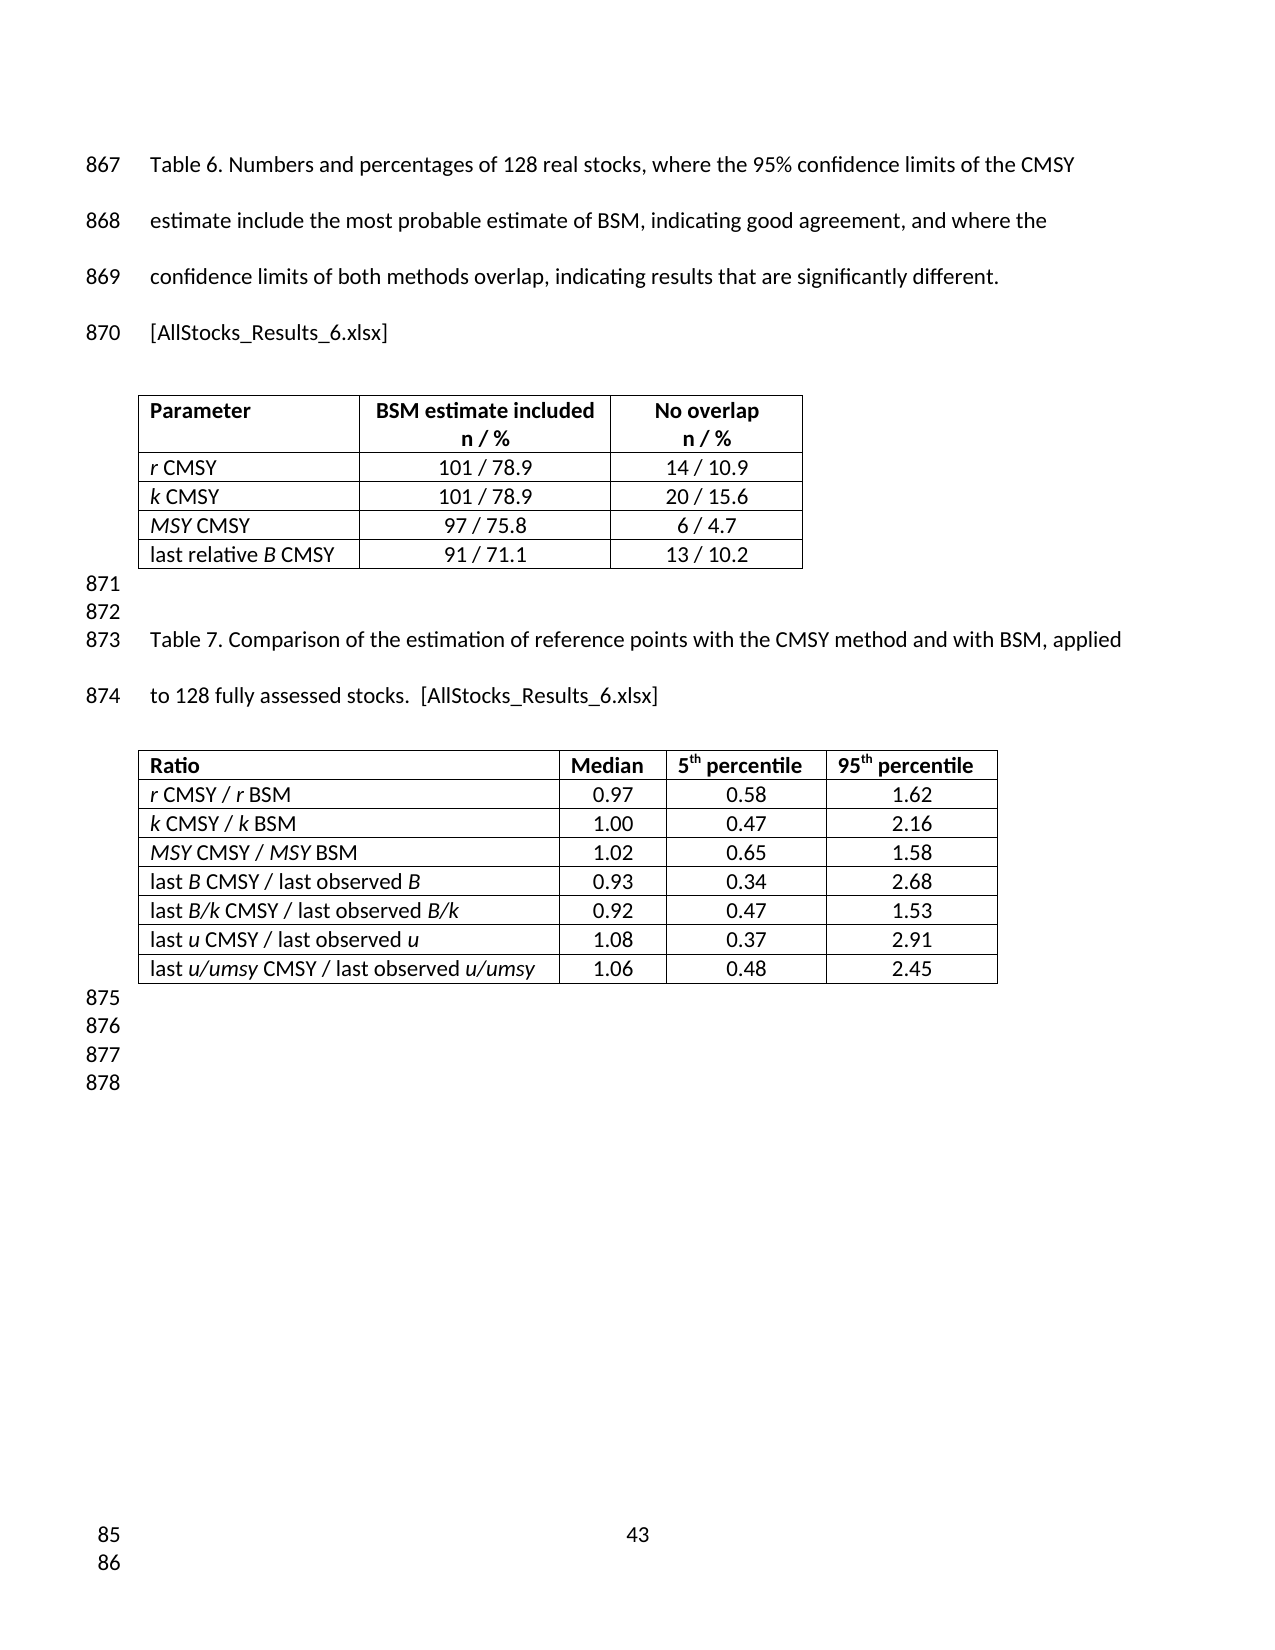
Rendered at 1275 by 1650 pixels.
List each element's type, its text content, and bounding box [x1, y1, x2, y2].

table_cell last u/umsy CMSY / last observed u/umsy [139, 955, 559, 982]
table_cell 0.58 [667, 780, 826, 808]
table_cell 101 / 78.9 [360, 482, 610, 510]
table_cell 0.65 [667, 838, 826, 866]
table_cell 0.92 [560, 896, 666, 924]
table_cell 1.00 [560, 809, 666, 837]
table_header No overlap n / % [611, 396, 802, 452]
table_cell 101 / 78.9 [360, 453, 610, 481]
table_cell 1.58 [827, 838, 997, 866]
table_cell 0.93 [560, 867, 666, 895]
table_cell 91 / 71.1 [360, 540, 610, 568]
table_cell last B CMSY / last observed B [139, 867, 559, 895]
table_cell 0.34 [667, 867, 826, 895]
table_header Ratio [139, 751, 559, 779]
table_cell 2.68 [827, 867, 997, 895]
table_cell 0.47 [667, 809, 826, 837]
text Table 7. Comparison of the estimation of reference points with the CMSY method and with BSM, applied to 128 fully assessed stocks. [AllStocks_Results_6.xlsx] [150, 625, 1125, 709]
table_cell 1.08 [560, 925, 666, 953]
table_cell r CMSY / r BSM [139, 780, 559, 808]
table_cell 97 / 75.8 [360, 511, 610, 539]
table_cell k CMSY [139, 482, 359, 510]
table_cell 0.48 [667, 955, 826, 982]
table_cell 1.02 [560, 838, 666, 866]
table_cell 0.37 [667, 925, 826, 953]
table_header Median [560, 751, 666, 779]
table_cell 1.06 [560, 955, 666, 982]
table_cell MSY CMSY [139, 511, 359, 539]
table_cell k CMSY / k BSM [139, 809, 559, 837]
table_cell 14 / 10.9 [611, 453, 802, 481]
table_cell 13 / 10.2 [611, 540, 802, 568]
table_header BSM estimate included n / % [360, 396, 610, 452]
table_header 5th percentile [667, 751, 826, 779]
table_cell 2.16 [827, 809, 997, 837]
table_cell 20 / 15.6 [611, 482, 802, 510]
table_cell 1.62 [827, 780, 997, 808]
table_cell 1.53 [827, 896, 997, 924]
table_cell 6 / 4.7 [611, 511, 802, 539]
table_cell MSY CMSY / MSY BSM [139, 838, 559, 866]
table_cell last B/k CMSY / last observed B/k [139, 896, 559, 924]
text Table 6. Numbers and percentages of 128 real stocks, where the 95% confidence limits of the CMSY estimate include the most probable estimate of BSM, indicating good agreement, and where the confidence limits of both methods overlap, indicating results that are significantly different. [AllStocks_Results_6.xlsx] [150, 150, 1125, 346]
table_cell 2.45 [827, 955, 997, 982]
table_cell 0.47 [667, 896, 826, 924]
table_cell last relative B CMSY [139, 540, 359, 568]
table_cell 0.97 [560, 780, 666, 808]
table_cell last u CMSY / last observed u [139, 925, 559, 953]
table_cell 2.91 [827, 925, 997, 953]
table_header 95th percentile [827, 751, 997, 779]
table_cell r CMSY [139, 453, 359, 481]
table_header Parameter [139, 396, 359, 452]
